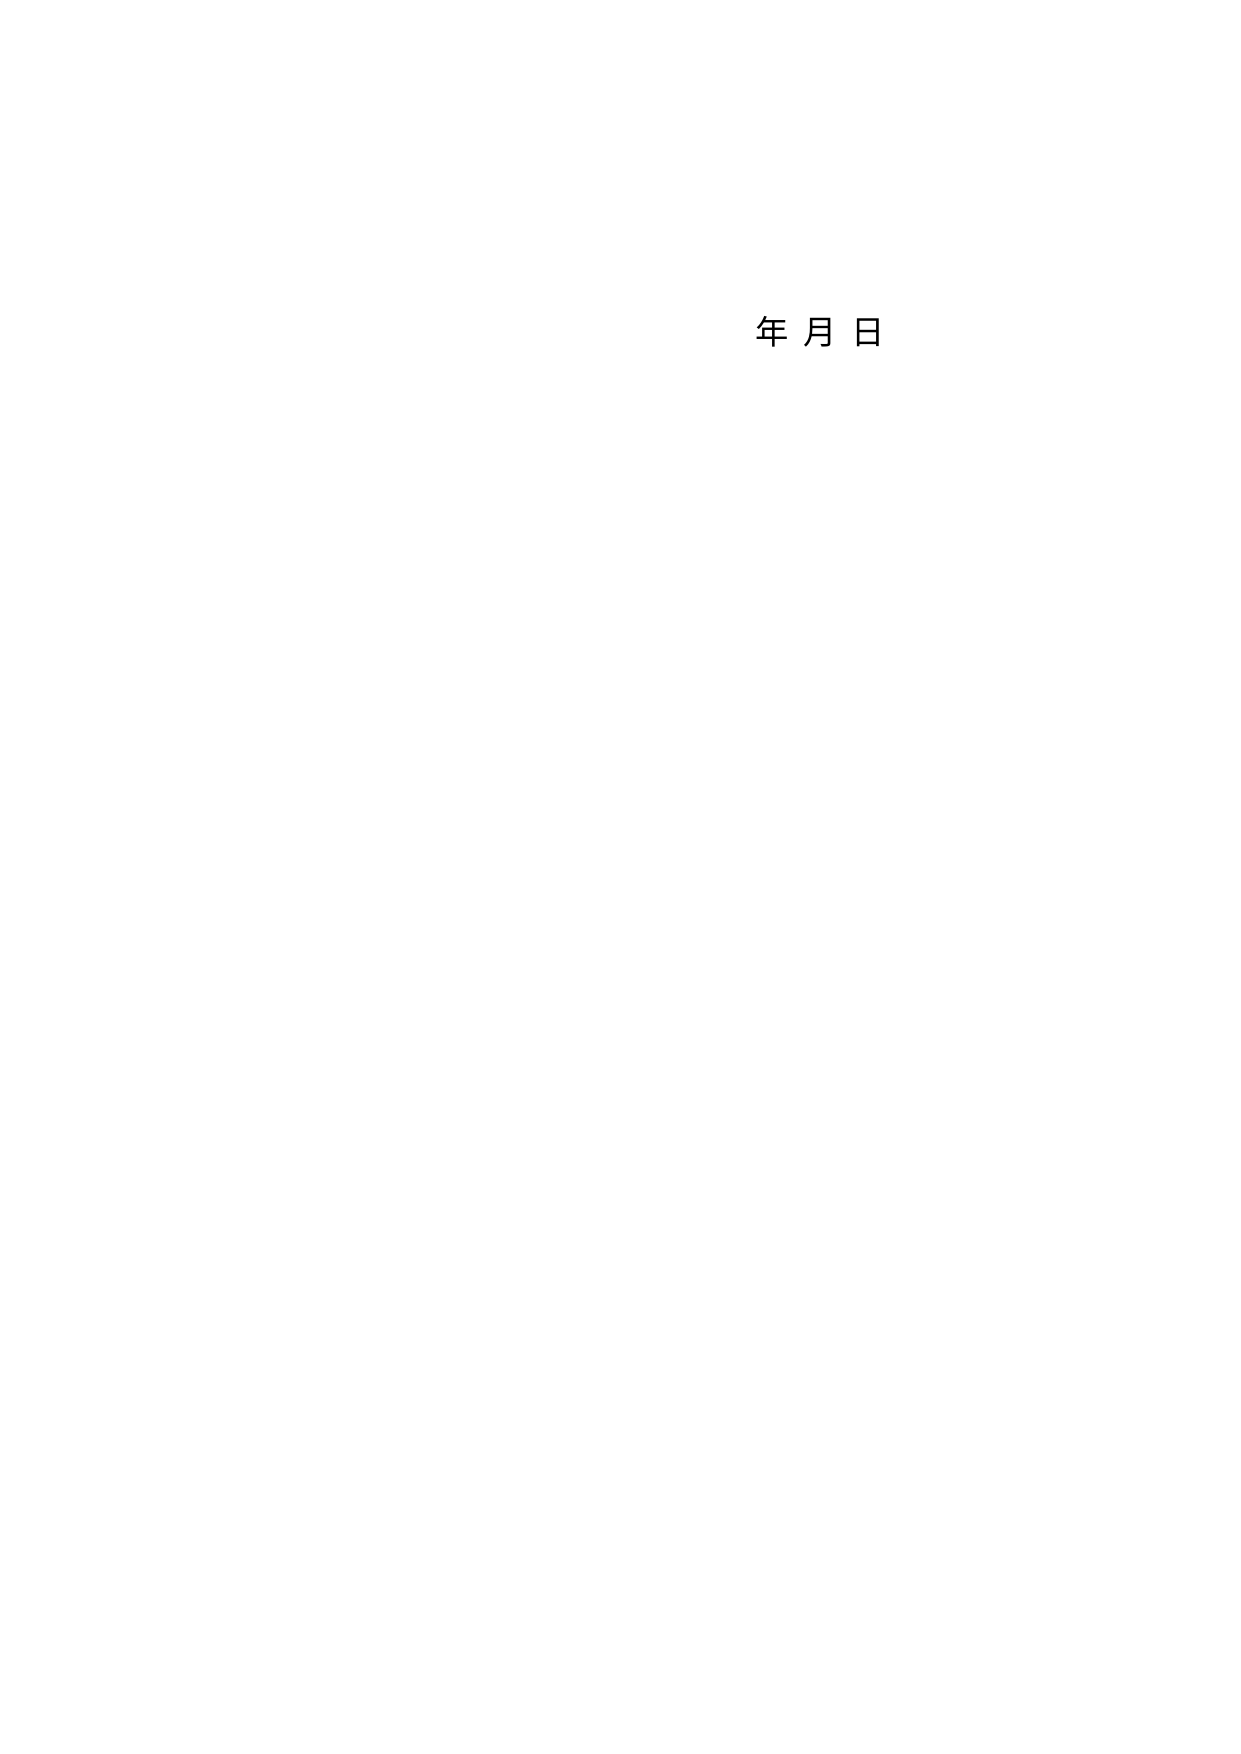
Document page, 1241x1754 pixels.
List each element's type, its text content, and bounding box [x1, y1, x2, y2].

text 年 月 日 [165, 298, 1087, 363]
